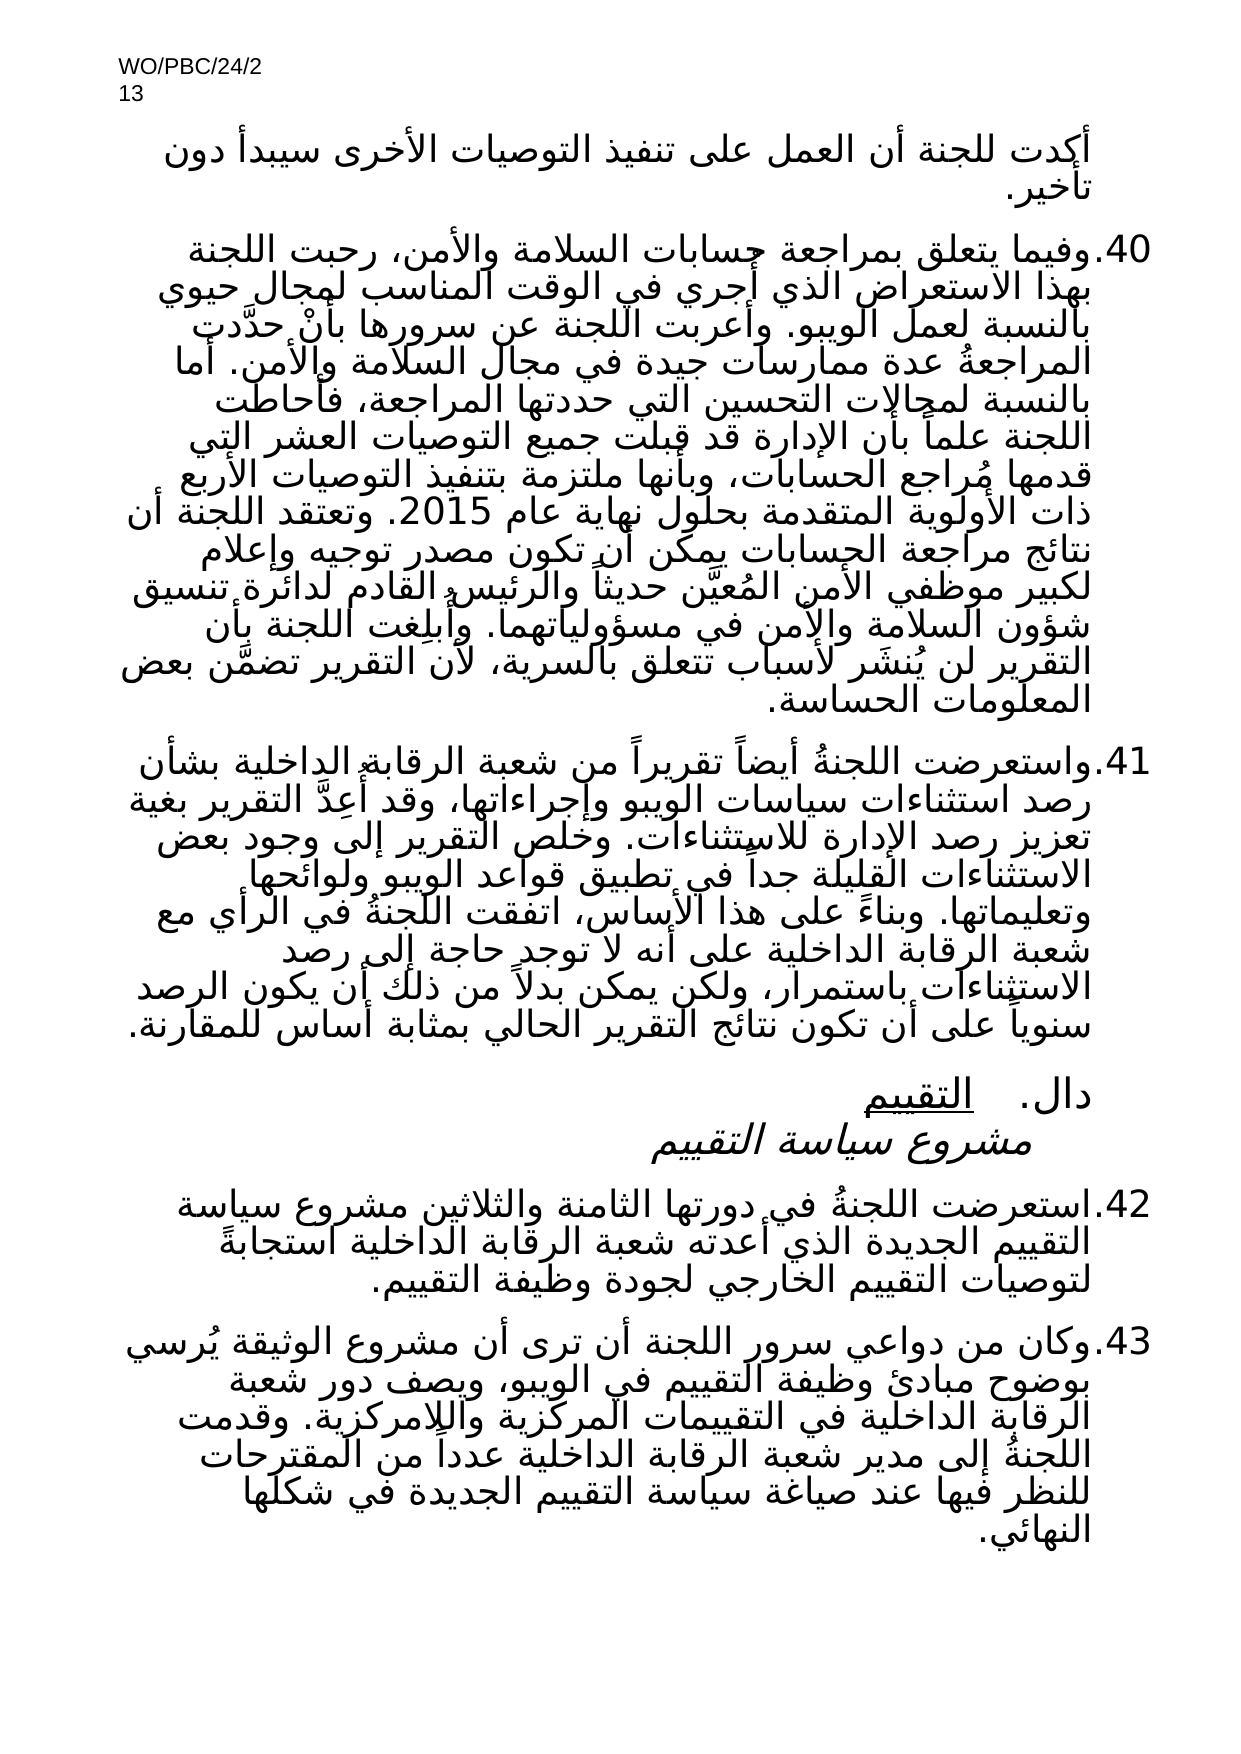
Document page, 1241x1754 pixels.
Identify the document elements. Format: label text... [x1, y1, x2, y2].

list وفيما يتعلق بمراجعة حسابات السلامة والأمن، رحبت اللجنة بهذا الاستعراض الذي أُجري في الوقت المناسب لمجال حيوي بالنسبة لعمل الويبو. وأعربت اللجنة عن سرورها بأنْ حدَّدت المراجعةُ عدة ممارسات جيدة في مجال السلامة والأمن. أما بالنسبة لمجالات التحسين التي حددتها المراجعة، فأحاطت اللجنة علماً بأن الإدارة قد قبلت جميع التوصيات العشر التي قدمها مُراجع الحسابات، وبأنها ملتزمة بتنفيذ التوصيات الأربع ذات الأولوية المتقدمة بحلول نهاية عام 2015. وتعتقد اللجنة أن نتائج مراجعة الحسابات يمكن أن تكون مصدر توجيه وإعلام لكبير موظفي الأمن المُعيَّن حديثاً والرئيس القادم لدائرة تنسيق شؤون السلامة والأمن في مسؤولياتهما. وأُبلِغت اللجنة بأن التقرير لن يُنشَر لأسباب تتعلق بالسرية، لأن التقرير تضمَّن بعض المعلومات الحساسة. [118, 232, 1093, 720]
list واستعرضت اللجنةُ أيضاً تقريراً من شعبة الرقابة الداخلية بشأن رصد استثناءات سياسات الويبو وإجراءاتها، وقد أُعِدَّ التقرير بغية تعزيز رصد الإدارة للاستثناءات. وخلص التقرير إلى وجود بعض الاستثناءات القليلة جداً في تطبيق قواعد الويبو ولوائحها وتعليماتها. وبناءً على هذا الأساس، اتفقت اللجنةُ في الرأي مع شعبة الرقابة الداخلية على أنه لا توجد حاجة إلى رصد الاستثناءات باستمرار، ولكن يمكن بدلاً من ذلك أن يكون الرصد سنوياً على أن تكون نتائج التقرير الحالي بمثابة أساس للمقارنة. [118, 745, 1093, 1045]
text مشروع سياسة التقييم [118, 1124, 750, 1162]
list وكان من دواعي سرور اللجنة أن ترى أن مشروع الوثيقة يُرسي بوضوح مبادئ وظيفة التقييم في الويبو، ويصف دور شعبة الرقابة الداخلية في التقييمات المركزية واللامركزية. وقدمت اللجنةُ إلى مدير شعبة الرقابة الداخلية عدداً من المقترحات للنظر فيها عند صياغة سياسة التقييم الجديدة في شكلها النهائي. [118, 1324, 1093, 1549]
text مشروع سياسة التقييم [656, 1124, 1092, 1162]
list استعرضت اللجنةُ في دورتها الثامنة والثلاثين مشروع سياسة التقييم الجديدة الذي أعدته شعبة الرقابة الداخلية استجابةً لتوصيات التقييم الخارجي لجودة وظيفة التقييم. [118, 1187, 1093, 1299]
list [118, 132, 1093, 207]
subtitle دال. التقييم [118, 1070, 1092, 1118]
